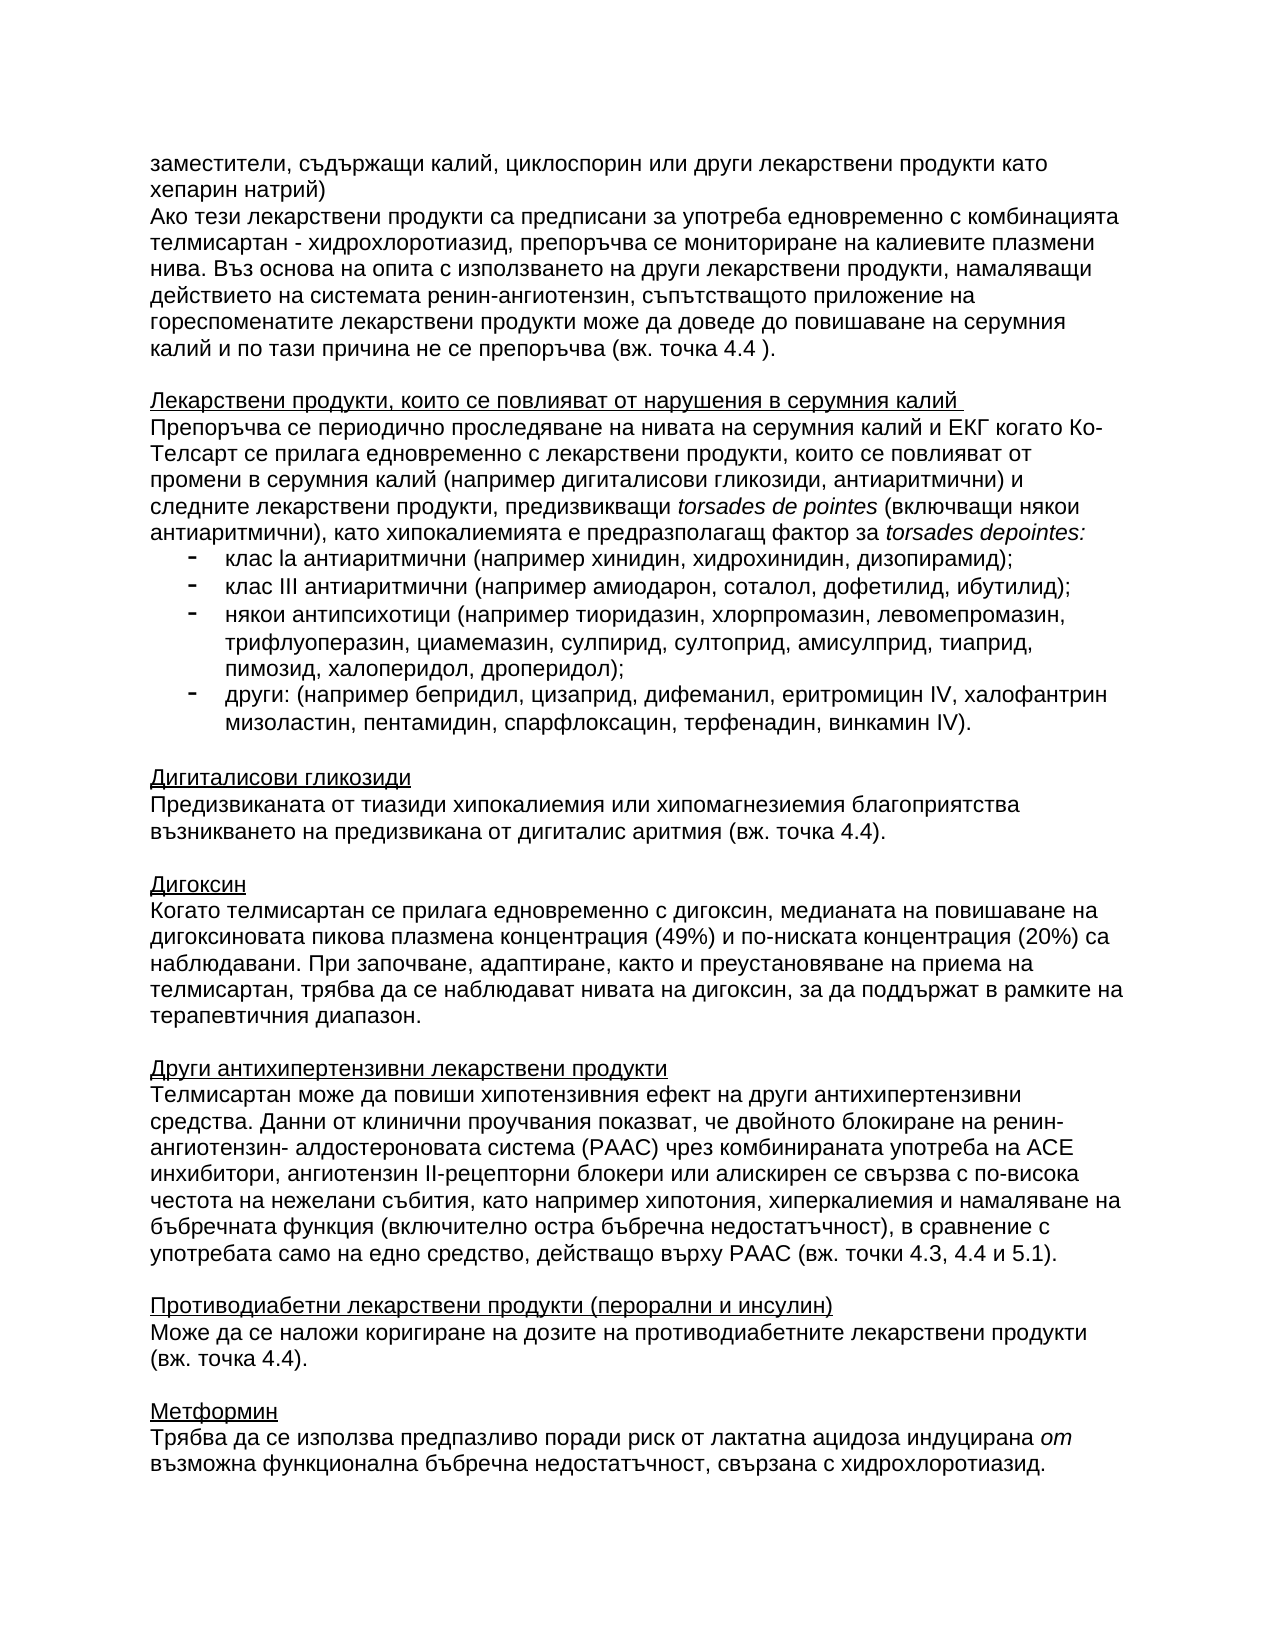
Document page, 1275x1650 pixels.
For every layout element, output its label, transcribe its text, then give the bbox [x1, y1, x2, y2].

list други: (например бепридил, цизаприд, дифеманил, еритромицин IV, халофантрин мизоластин, пентамидин, спарфлоксацин, терфенадин, винкамин IV). [187, 681, 1125, 736]
text Препоръчва се периодично проследяване на нивата на серумния калий и ЕКГ когато Ко- Телсарт се прилага едновременно с лекарствени продукти, които се повлияват от промени в серумния калий (например дигиталисови гликозиди, антиаритмични) и следните лекарствени продукти, предизвикващи torsades de pointes (включващи някои антиаритмични), като хипокалиемията е предразполагащ фактор за torsades depointes: [150, 413, 1125, 545]
text Дигоксин [150, 871, 1125, 897]
text Телмисартан може да повиши хипотензивния ефект на други антихипертензивни средства. Данни от клинични проучвания показват, че двойното блокиране на ренин-ангиотензин- алдостероновата система (РААС) чрез комбинираната употреба на АСЕ инхибитори, ангиотензин II-рецепторни блокери или алискирен се свързва с по-висока честота на нежелани събития, като например хипотония, хиперкалиемия и намаляване на бъбречната функция (включително остра бъбречна недостатъчност), в сравнение с употребата само на едно средство, действащо върху РААС (вж. точки 4.3, 4.4 и 5.1). [150, 1081, 1125, 1266]
text Дигиталисови гликозиди [150, 763, 1125, 790]
text Метформин [150, 1398, 1125, 1424]
text Други антихипертензивни лекарствени продукти [150, 1055, 1125, 1081]
list клас III антиаритмични (например амиодарон, соталол, дофетилид, ибутилид); [187, 573, 1125, 601]
text Когато телмисартан се прилага едновременно с дигоксин, медианата на повишаване на дигоксиновата пикова плазмена концентрация (49%) и по-ниската концентрация (20%) са наблюдавани. При започване, адаптиране, както и преустановяване на приема на телмисартан, трябва да се наблюдават нивата на дигоксин, за да поддържат в рамките на терапевтичния диапазон. [150, 897, 1125, 1029]
text Може да се наложи коригиране на дозите на противодиабетните лекарствени продукти (вж. точка 4.4). [150, 1318, 1125, 1371]
text Ако тези лекарствени продукти са предписани за употреба едновременно с комбинацията телмисартан - хидрохлоротиазид, препоръчва се мониториране на калиевите плазмени нива. Въз основа на опита с използването на други лекарствени продукти, намаляващи действието на системата ренин-ангиотензин, съпътстващото приложение на гореспоменатите лекарствени продукти може да доведе до повишаване на серумния калий и по тази причина не се препоръчва (вж. точка 4.4 ). [150, 203, 1125, 361]
text Лекарствени продукти, които се повлияват от нарушения в серумния калий [150, 387, 1125, 413]
text Трябва да се използва предпазливо поради риск от лактатна ацидоза индуцирана от възможна функционална бъбречна недостатъчност, свързана с хидрохлоротиазид. [150, 1424, 1125, 1477]
text Предизвиканата от тиазиди хипокалиемия или хипомагнезиемия благоприятства възникването на предизвикана от дигиталис аритмия (вж. точка 4.4). [150, 791, 1125, 844]
list клас la антиаритмични (например хинидин, хидрохинидин, дизопирамид); [187, 545, 1125, 573]
list някои антипсихотици (например тиоридазин, хлорпромазин, левомепромазин, трифлуоперазин, циамемазин, сулпирид, султоприд, амисулприд, тиаприд, пимозид, халоперидол, дроперидол); [187, 601, 1125, 681]
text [150, 150, 1125, 203]
text Противодиабетни лекарствени продукти (перорални и инсулин) [150, 1292, 1125, 1318]
